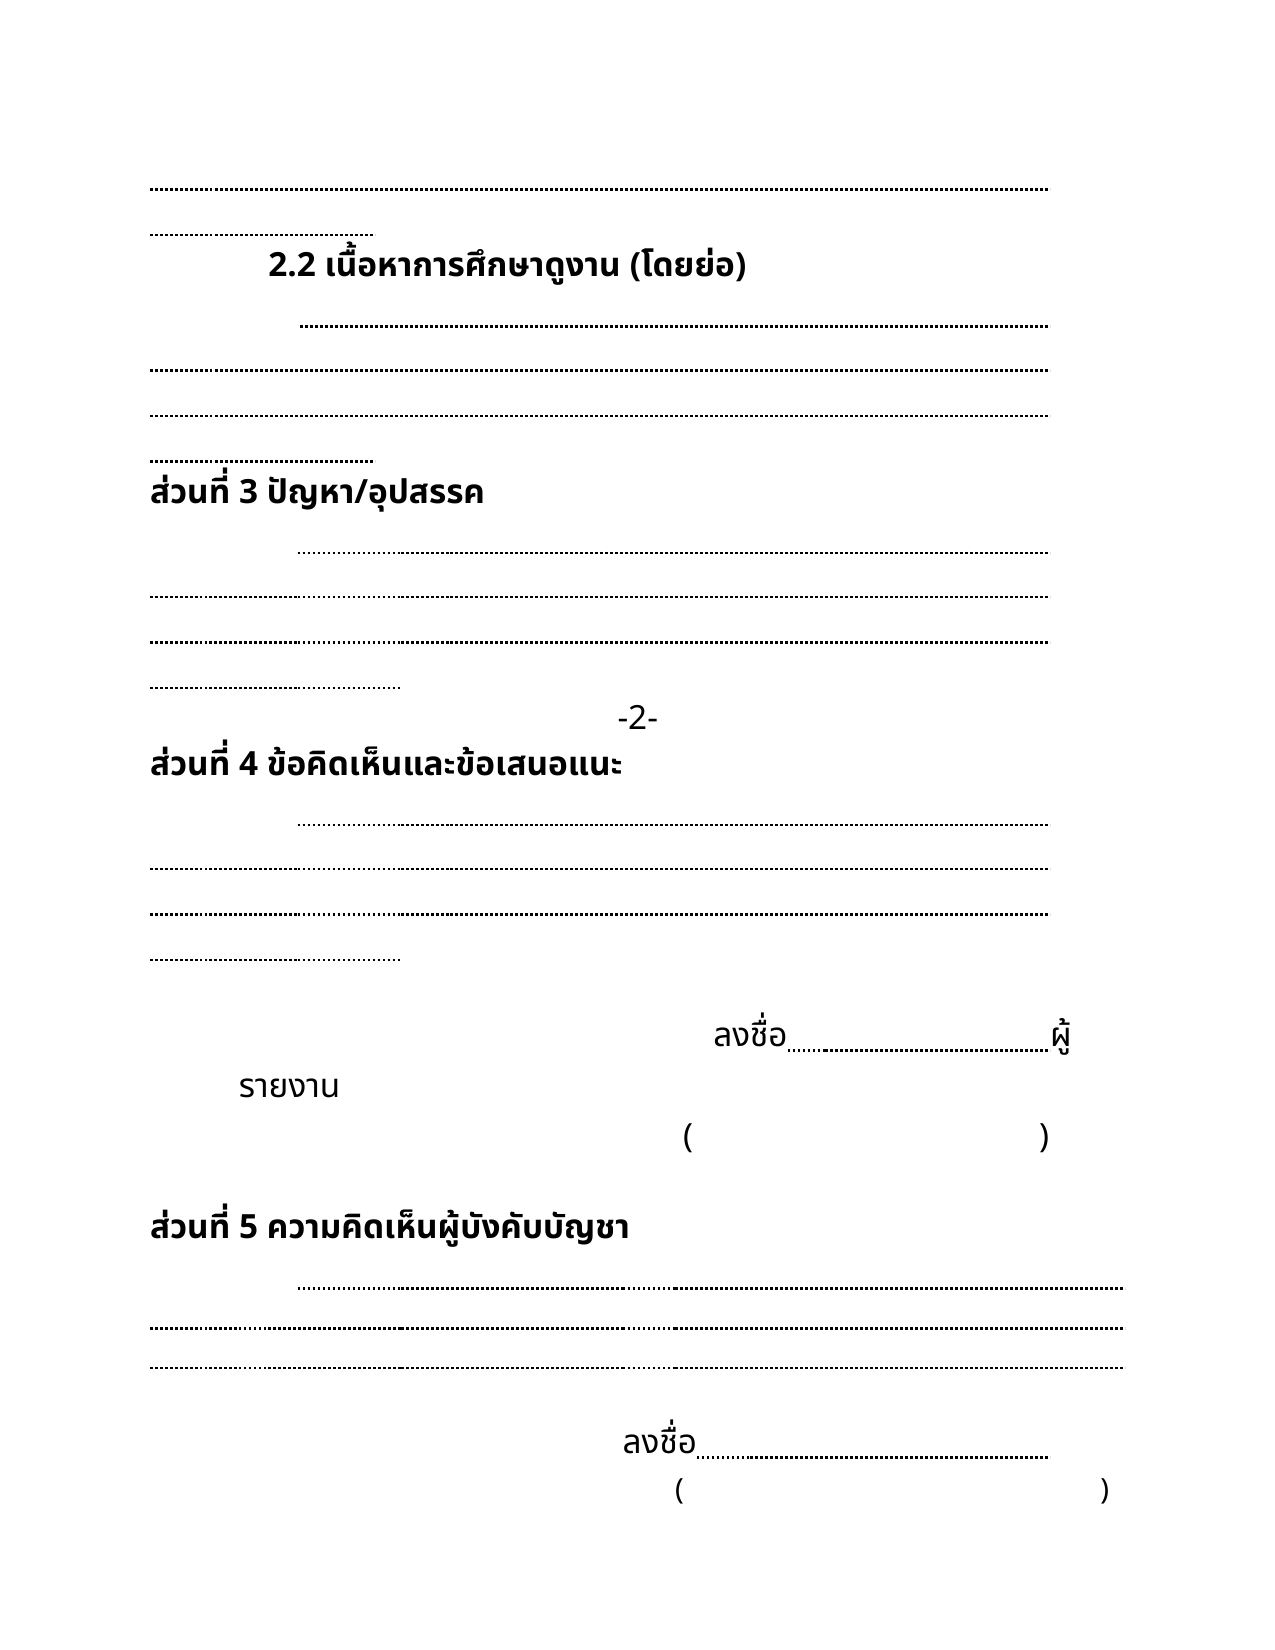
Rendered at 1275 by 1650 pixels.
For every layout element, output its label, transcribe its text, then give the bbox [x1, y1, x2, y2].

text ส่วนที่ 5 ความคิดเห็นผู้บังคับบัญชา [150, 1203, 1125, 1254]
text ( ) [150, 1468, 1125, 1508]
text 2.2 เนื้อหาการศึกษาดูงาน (โดยย่อ) [150, 241, 1125, 291]
text ( ) [150, 1112, 1125, 1158]
text ลงชื่อ ผู้รายงาน [150, 1011, 1125, 1112]
text ส่วนที่ 3 ปัญหา/อุปสรรค [150, 467, 1125, 518]
text -2- [150, 694, 1125, 739]
text ส่วนที่ 4 ข้อคิดเห็นและข้อเสนอแนะ [150, 739, 1125, 790]
text ลงชื่อ [150, 1418, 1125, 1468]
